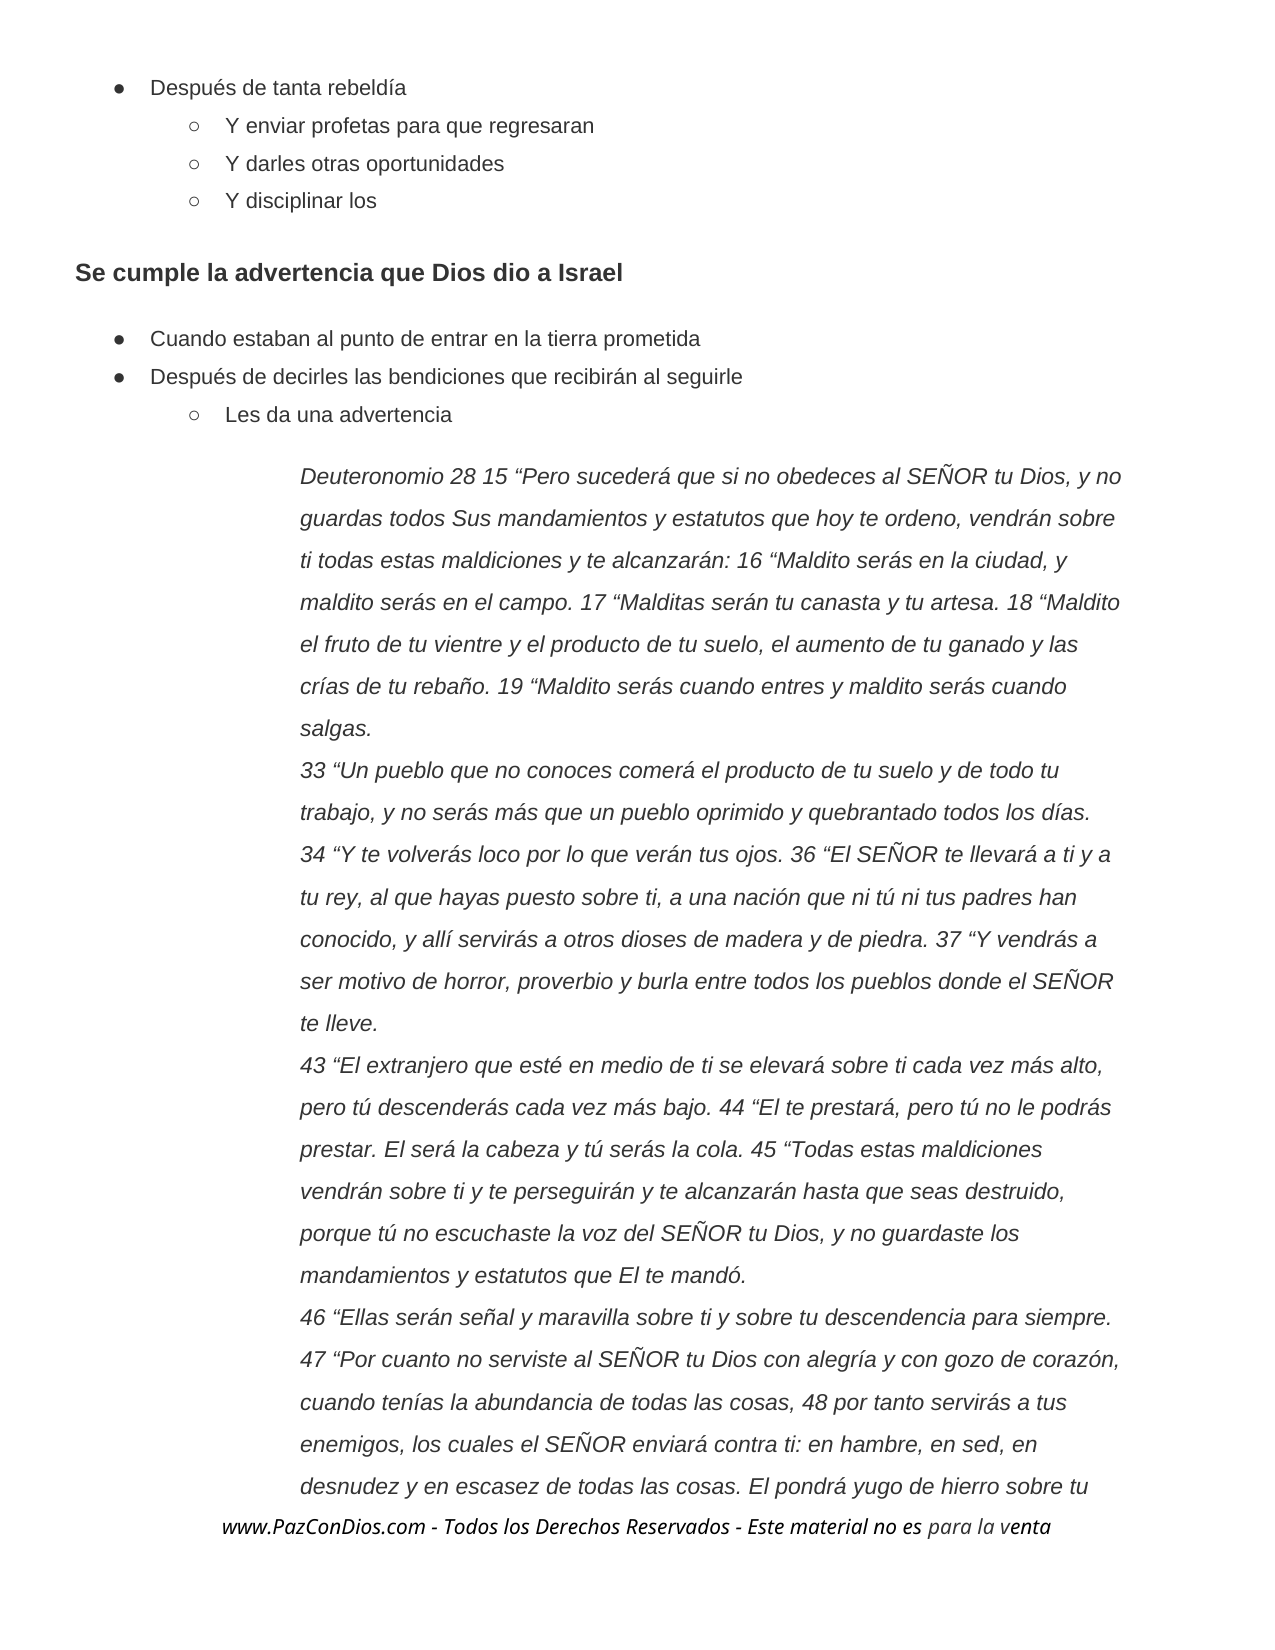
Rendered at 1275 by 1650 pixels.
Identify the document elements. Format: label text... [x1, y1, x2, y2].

title Deuteronomio 28 15 “Pero sucederá que si no obedeces al SEÑOR tu Dios, y no guardas todos Sus mandamientos y estatutos que hoy te ordeno, vendrán sobre ti todas estas maldiciones y te alcanzarán: 16 “Maldito serás en la ciudad, y maldito serás en el campo. 17 “Malditas serán tu canasta y tu artesa. 18 “Maldito el fruto de tu vientre y el producto de tu suelo, el aumento de tu ganado y las crías de tu rebaño. 19 “Maldito serás cuando entres y maldito serás cuando salgas. [300, 463, 1125, 742]
list Y darles otras oportunidades [187, 151, 1200, 176]
list Y enviar profetas para que regresaran [187, 113, 1200, 138]
list Cuando estaban al punto de entrar en la tierra prometida [112, 326, 1200, 352]
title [300, 1304, 1125, 1499]
title 33 “Un pueblo que no conoces comerá el producto de tu suelo y de todo tu trabajo, y no serás más que un pueblo oprimido y quebrantado todos los días. 34 “Y te volverás loco por lo que verán tus ojos. 36 “El SEÑOR te llevará a ti y a tu rey, al que hayas puesto sobre ti, a una nación que ni tú ni tus padres han conocido, y allí servirás a otros dioses de madera y de piedra. 37 “Y vendrás a ser motivo de horror, proverbio y burla entre todos los pueblos donde el SEÑOR te lleve. [300, 757, 1125, 1036]
list Les da una advertencia [187, 402, 1200, 427]
list Después de decirles las bendiciones que recibirán al seguirle [112, 364, 1200, 389]
subtitle Se cumple la advertencia que Dios dio a Israel [75, 257, 1200, 286]
list Y disciplinar los [187, 188, 1200, 214]
title 43 “El extranjero que esté en medio de ti se elevará sobre ti cada vez más alto, pero tú descenderás cada vez más bajo. 44 “El te prestará, pero tú no le podrás prestar. El será la cabeza y tú serás la cola. 45 “Todas estas maldiciones vendrán sobre ti y te perseguirán y te alcanzarán hasta que seas destruido, porque tú no escuchaste la voz del SEÑOR tu Dios, y no guardaste los mandamientos y estatutos que El te mandó. [300, 1052, 1125, 1289]
list Después de tanta rebeldía [112, 75, 1200, 100]
